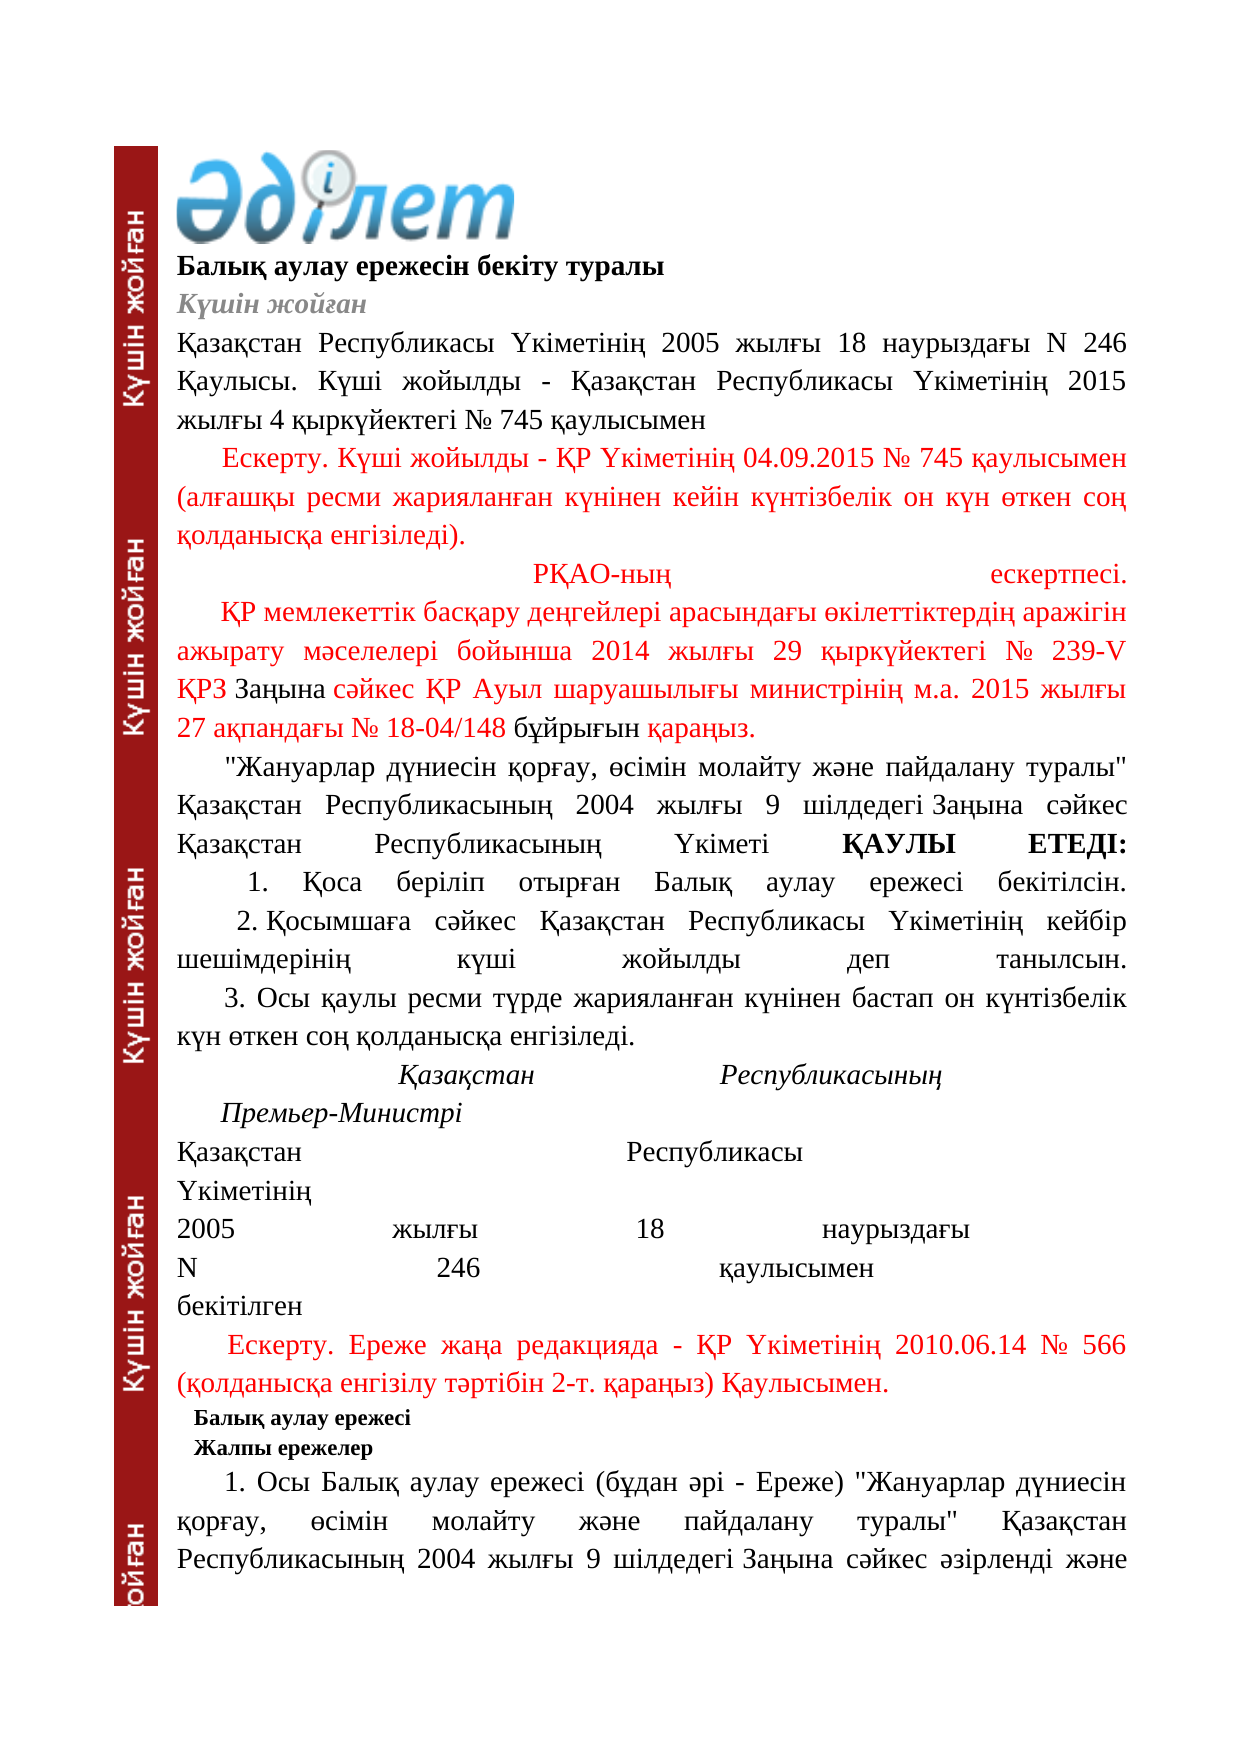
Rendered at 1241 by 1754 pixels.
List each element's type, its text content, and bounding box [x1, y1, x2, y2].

picture [114, 1575, 158, 1606]
text РҚАО-ның ескертпесі. ҚР мемлекеттік басқару деңгейлері арасындағы өкілеттіктердің аражігін ажырату мәселелері бойынша 2014 жылғы 29 қыркүйектегі № 239-V ҚРЗ Заңына сәйкес ҚР Ауыл шаруашылығы министрінің м.а. 2015 жылғы 27 ақпандағы № 18-04/148 бұйрығын қараңыз. [112, 556, 1128, 744]
picture [114, 1129, 158, 1134]
text "Жануарлар дүниесiн қорғау, өсiмiн молайту және пайдалану туралы" Қазақстан Республикасының 2004 жылғы 9 шiлдедегі Заңына сәйкес Қазақстан Республикасының Үкiметi ҚАУЛЫ ЕТЕДI: 1. Қоса берiлiп отырған Балық аулау ережесi бекiтiлсiн. 2. Қосымшаға сәйкес Қазақстан Республикасы Үкiметiнiң кейбiр шешiмдерiнiң күшi жойылды деп танылсын. 3. Осы қаулы ресми түрде жарияланған күнiнен бастап он күнтiзбелiк күн өткен соң қолданысқа енгiзiледі. [112, 749, 1128, 1052]
picture [114, 320, 158, 325]
text Күшін жойған [112, 286, 1128, 320]
picture [176, 150, 515, 244]
text Балық аулау ережесi [112, 1404, 1128, 1430]
picture [114, 1460, 158, 1464]
picture [114, 1052, 158, 1057]
picture [114, 281, 158, 286]
text Қазақстан Республикасы Үкiметiнiң 2005 жылғы 18 наурыздағы N 246 қаулысымен бекiтiлген [112, 1134, 1128, 1322]
picture [114, 744, 158, 749]
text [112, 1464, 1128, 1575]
text Жалпы ережелер [112, 1434, 1128, 1460]
picture [114, 551, 158, 556]
text Ескерту. Ереже жаңа редакцияда - ҚР Үкіметінің 2010.06.14 № 566 (қолданысқа енгізілу тәртібін 2-т. қараңыз) Қаулысымен. [112, 1327, 1128, 1399]
text Балық аулау ережесiн бекiту туралы [112, 248, 1128, 281]
text Ескерту. Күші жойылды - ҚР Үкіметінің 04.09.2015 № 745 қаулысымен (алғашқы ресми жарияланған күнінен кейін күнтізбелік он күн өткен соң қолданысқа енгізіледі). [112, 440, 1128, 551]
picture [114, 1430, 158, 1434]
text Қазақстан Республикасы Үкіметінің 2005 жылғы 18 наурыздағы N 246 Қаулысы. Күші жойылды - Қазақстан Республикасы Үкіметінің 2015 жылғы 4 қыркүйектегі № 745 қаулысымен [112, 325, 1128, 435]
picture [114, 146, 158, 248]
text Қазақстан Республикасының Премьер-Министрі [112, 1057, 1128, 1129]
picture [114, 1399, 158, 1404]
picture [114, 1322, 158, 1327]
picture [114, 435, 158, 440]
